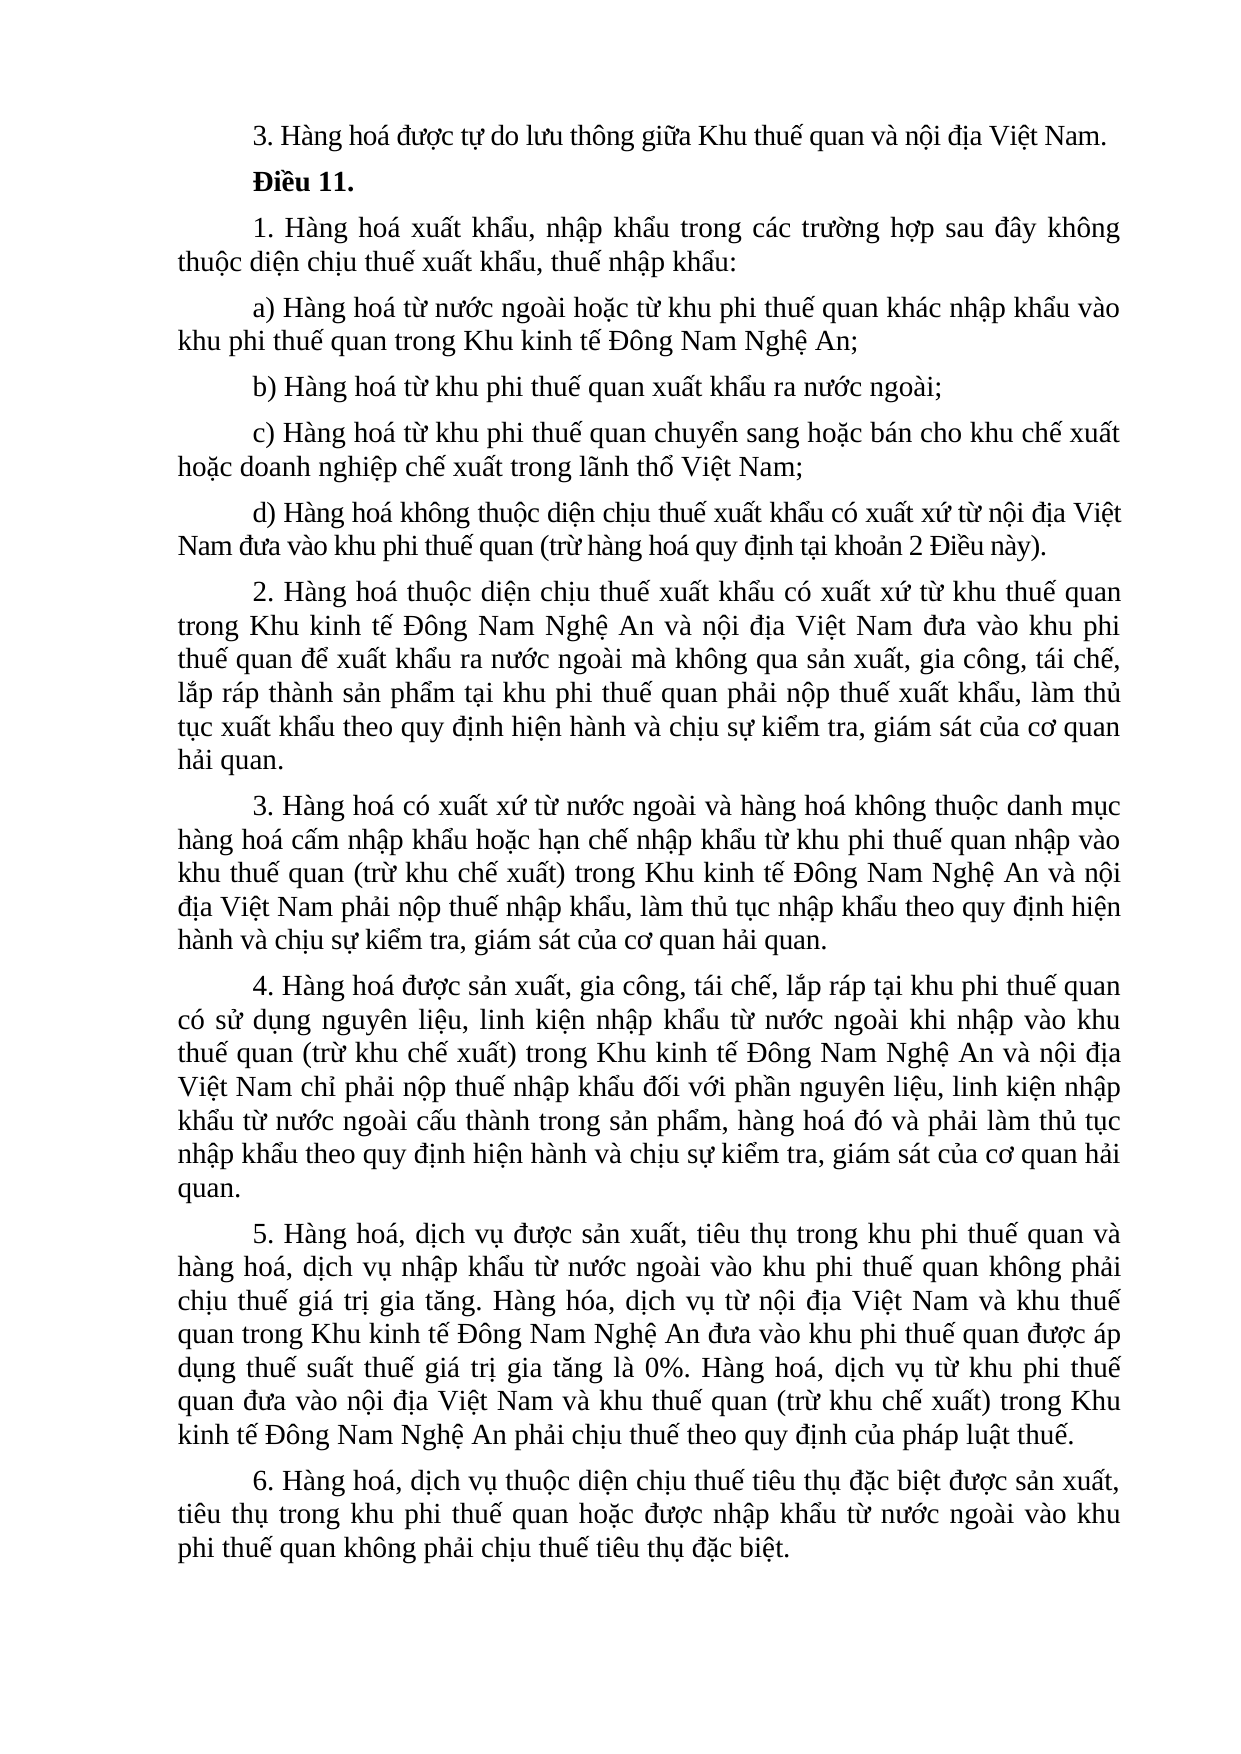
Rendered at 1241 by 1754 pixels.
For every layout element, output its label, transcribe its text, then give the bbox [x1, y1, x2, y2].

text 6. Hàng hoá, dịch vụ thuộc diện chịu thuế tiêu thụ đặc biệt được sản xuất, tiêu thụ trong khu phi thuế quan hoặc được nhập khẩu từ nước ngoài vào khu phi thuế quan không phải chịu thuế tiêu thụ đặc biệt. [177, 1463, 1122, 1564]
text Điều 11. [177, 164, 1122, 198]
text c) Hàng hoá từ khu phi thuế quan chuyển sang hoặc bán cho khu chế xuất hoặc doanh nghiệp chế xuất trong lãnh thổ Việt Nam; [177, 415, 1122, 482]
text d) Hàng hoá không thuộc diện chịu thuế xuất khẩu có xuất xứ từ nội địa Việt Nam đưa vào khu phi thuế quan (trừ hàng hoá quy định tại khoản 2 Điều này). [177, 495, 1122, 562]
text a) Hàng hoá từ nước ngoài hoặc từ khu phi thuế quan khác nhập khẩu vào khu phi thuế quan trong Khu kinh tế Đông Nam Nghệ An; [177, 290, 1122, 357]
text b) Hàng hoá từ khu phi thuế quan xuất khẩu ra nước ngoài; [177, 369, 1122, 403]
text 3. Hàng hoá được tự do lưu thông giữa Khu thuế quan và nội địa Việt Nam. [177, 118, 1122, 152]
text 2. Hàng hoá thuộc diện chịu thuế xuất khẩu có xuất xứ từ khu thuế quan trong Khu kinh tế Đông Nam Nghệ An và nội địa Việt Nam đưa vào khu phi thuế quan để xuất khẩu ra nước ngoài mà không qua sản xuất, gia công, tái chế, lắp ráp thành sản phẩm tại khu phi thuế quan phải nộp thuế xuất khẩu, làm thủ tục xuất khẩu theo quy định hiện hành và chịu sự kiểm tra, giám sát của cơ quan hải quan. [177, 574, 1122, 776]
text 3. Hàng hoá có xuất xứ từ nước ngoài và hàng hoá không thuộc danh mục hàng hoá cấm nhập khẩu hoặc hạn chế nhập khẩu từ khu phi thuế quan nhập vào khu thuế quan (trừ khu chế xuất) trong Khu kinh tế Đông Nam Nghệ An và nội địa Việt Nam phải nộp thuế nhập khẩu, làm thủ tục nhập khẩu theo quy định hiện hành và chịu sự kiểm tra, giám sát của cơ quan hải quan. [177, 788, 1122, 956]
text 4. Hàng hoá được sản xuất, gia công, tái chế, lắp ráp tại khu phi thuế quan có sử dụng nguyên liệu, linh kiện nhập khẩu từ nước ngoài khi nhập vào khu thuế quan (trừ khu chế xuất) trong Khu kinh tế Đông Nam Nghệ An và nội địa Việt Nam chỉ phải nộp thuế nhập khẩu đối với phần nguyên liệu, linh kiện nhập khẩu từ nước ngoài cấu thành trong sản phẩm, hàng hoá đó và phải làm thủ tục nhập khẩu theo quy định hiện hành và chịu sự kiểm tra, giám sát của cơ quan hải quan. [177, 968, 1122, 1203]
text 1. Hàng hoá xuất khẩu, nhập khẩu trong các trường hợp sau đây không thuộc diện chịu thuế xuất khẩu, thuế nhập khẩu: [177, 210, 1122, 277]
text 5. Hàng hoá, dịch vụ được sản xuất, tiêu thụ trong khu phi thuế quan và hàng hoá, dịch vụ nhập khẩu từ nước ngoài vào khu phi thuế quan không phải chịu thuế giá trị gia tăng. Hàng hóa, dịch vụ từ nội địa Việt Nam và khu thuế quan trong Khu kinh tế Đông Nam Nghệ An đưa vào khu phi thuế quan được áp dụng thuế suất thuế giá trị gia tăng là 0%. Hàng hoá, dịch vụ từ khu phi thuế quan đưa vào nội địa Việt Nam và khu thuế quan (trừ khu chế xuất) trong Khu kinh tế Đông Nam Nghệ An phải chịu thuế theo quy định của pháp luật thuế. [177, 1216, 1122, 1451]
